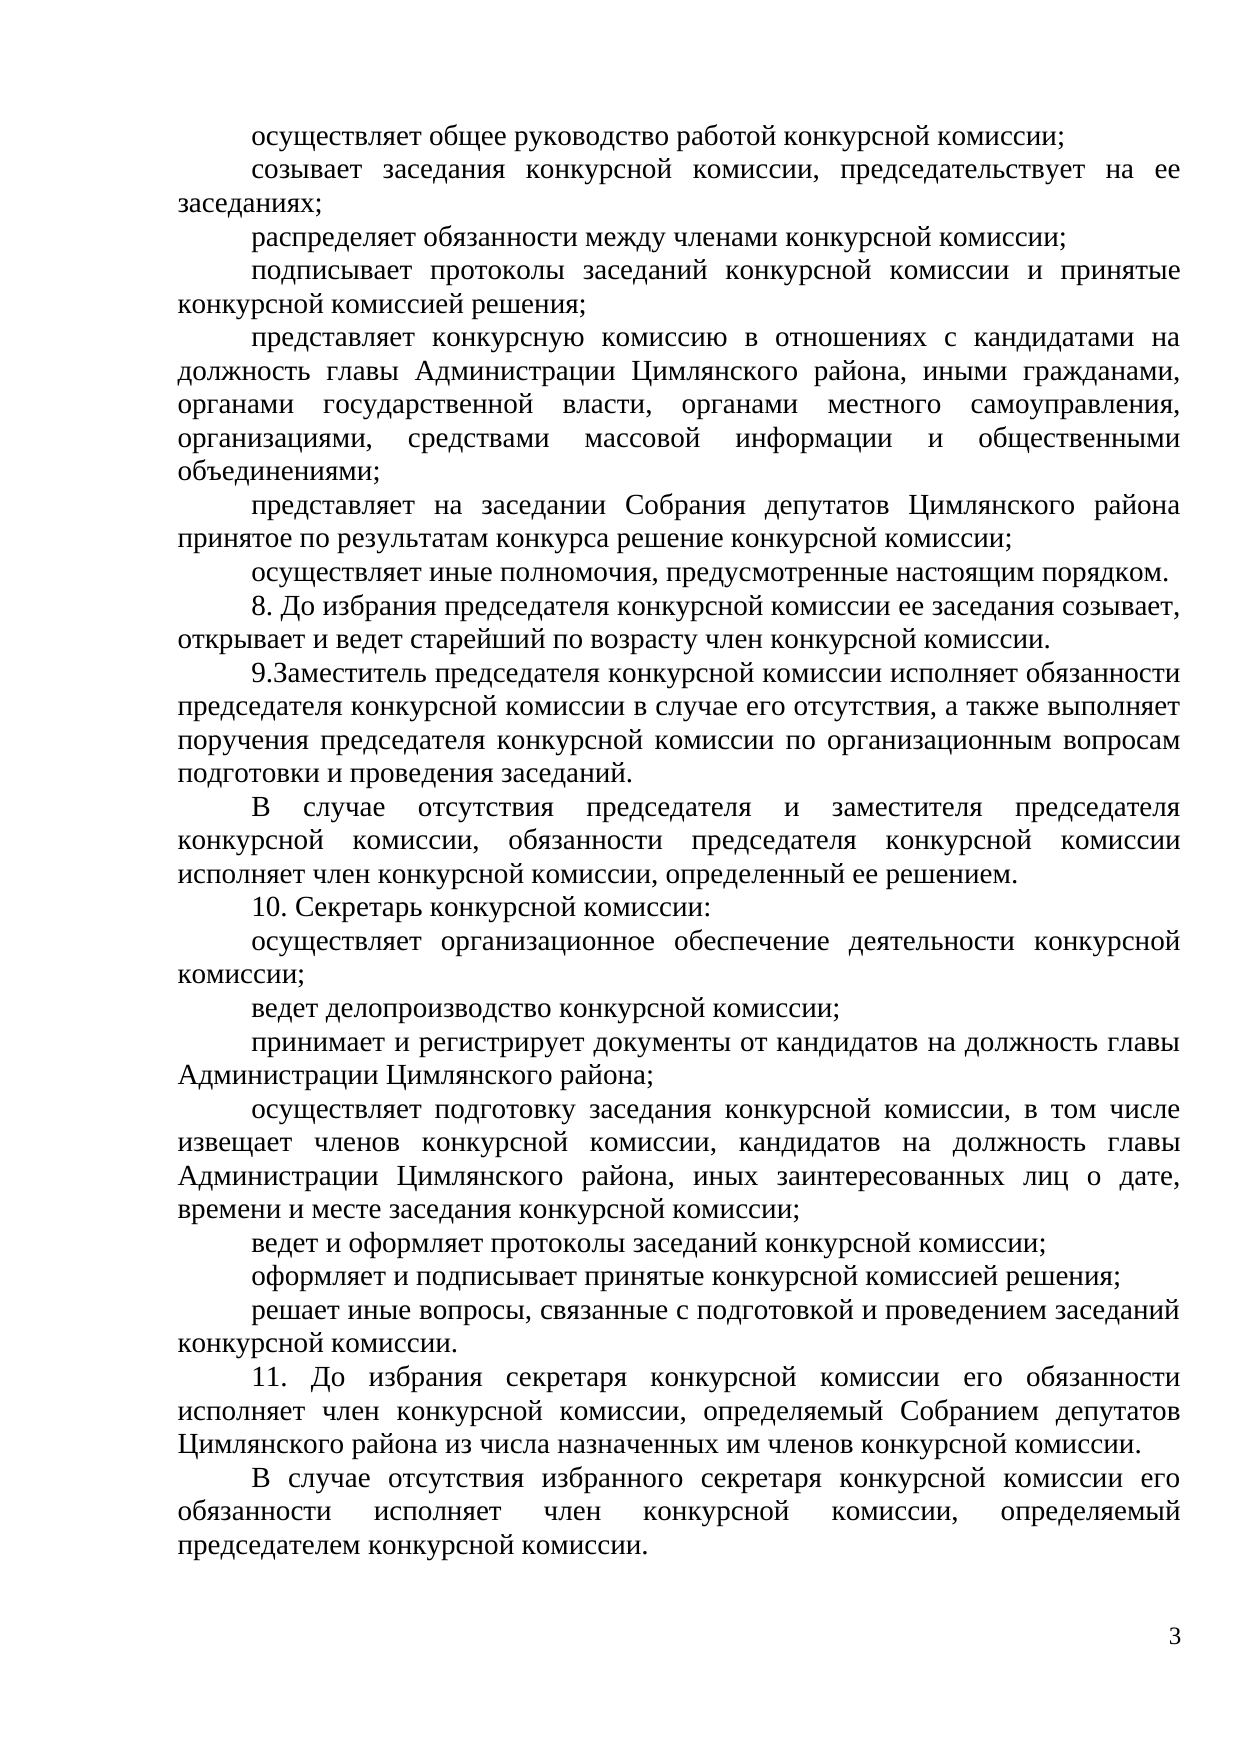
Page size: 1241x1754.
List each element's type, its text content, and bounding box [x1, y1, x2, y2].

text решает иные вопросы, связанные с подготовкой и проведением заседаний конкурсной комиссии. [177, 1292, 1181, 1359]
text осуществляет общее руководство работой конкурсной комиссии; [177, 118, 1181, 152]
text ведет и оформляет протоколы заседаний конкурсной комиссии; [177, 1225, 1181, 1258]
text оформляет и подписывает принятые конкурсной комиссией решения; [177, 1258, 1181, 1292]
text ведет делопроизводство конкурсной комиссии; [177, 990, 1181, 1024]
text созывает заседания конкурсной комиссии, председательствует на ее заседаниях; [177, 152, 1181, 219]
text 11. До избрания секретаря конкурсной комиссии его обязанности исполняет член конкурсной комиссии, определяемый Собранием депутатов Цимлянского района из числа назначенных им членов конкурсной комиссии. [177, 1359, 1181, 1460]
text представляет на заседании Собрания депутатов Цимлянского района принятое по результатам конкурса решение конкурсной комиссии; [177, 487, 1181, 554]
text 9.Заместитель председателя конкурсной комиссии исполняет обязанности председателя конкурсной комиссии в случае его отсутствия, а также выполняет поручения председателя конкурсной комиссии по организационным вопросам подготовки и проведения заседаний. [177, 655, 1181, 789]
text 8. До избрания председателя конкурсной комиссии ее заседания созывает, открывает и ведет старейший по возрасту член конкурсной комиссии. [177, 588, 1181, 655]
text 10. Секретарь конкурсной комиссии: [177, 889, 1181, 923]
text В случае отсутствия председателя и заместителя председателя конкурсной комиссии, обязанности председателя конкурсной комиссии исполняет член конкурсной комиссии, определенный ее решением. [177, 789, 1181, 889]
text представляет конкурсную комиссию в отношениях с кандидатами на должность главы Администрации Цимлянского района, иными гражданами, органами государственной власти, органами местного самоуправления, организациями, средствами массовой информации и общественными объединениями; [177, 319, 1181, 487]
text осуществляет организационное обеспечение деятельности конкурсной комиссии; [177, 923, 1181, 990]
text принимает и регистрирует документы от кандидатов на должность главы Администрации Цимлянского района; [177, 1024, 1181, 1091]
text подписывает протоколы заседаний конкурсной комиссии и принятые конкурсной комиссией решения; [177, 252, 1181, 319]
text осуществляет иные полномочия, предусмотренные настоящим порядком. [177, 554, 1181, 588]
text осуществляет подготовку заседания конкурсной комиссии, в том числе извещает членов конкурсной комиссии, кандидатов на должность главы Администрации Цимлянского района, иных заинтересованных лиц о дате, времени и месте заседания конкурсной комиссии; [177, 1091, 1181, 1225]
text распределяет обязанности между членами конкурсной комиссии; [177, 219, 1181, 252]
text В случае отсутствия избранного секретаря конкурсной комиссии его обязанности исполняет член конкурсной комиссии, определяемый председателем конкурсной комиссии. [177, 1460, 1181, 1560]
